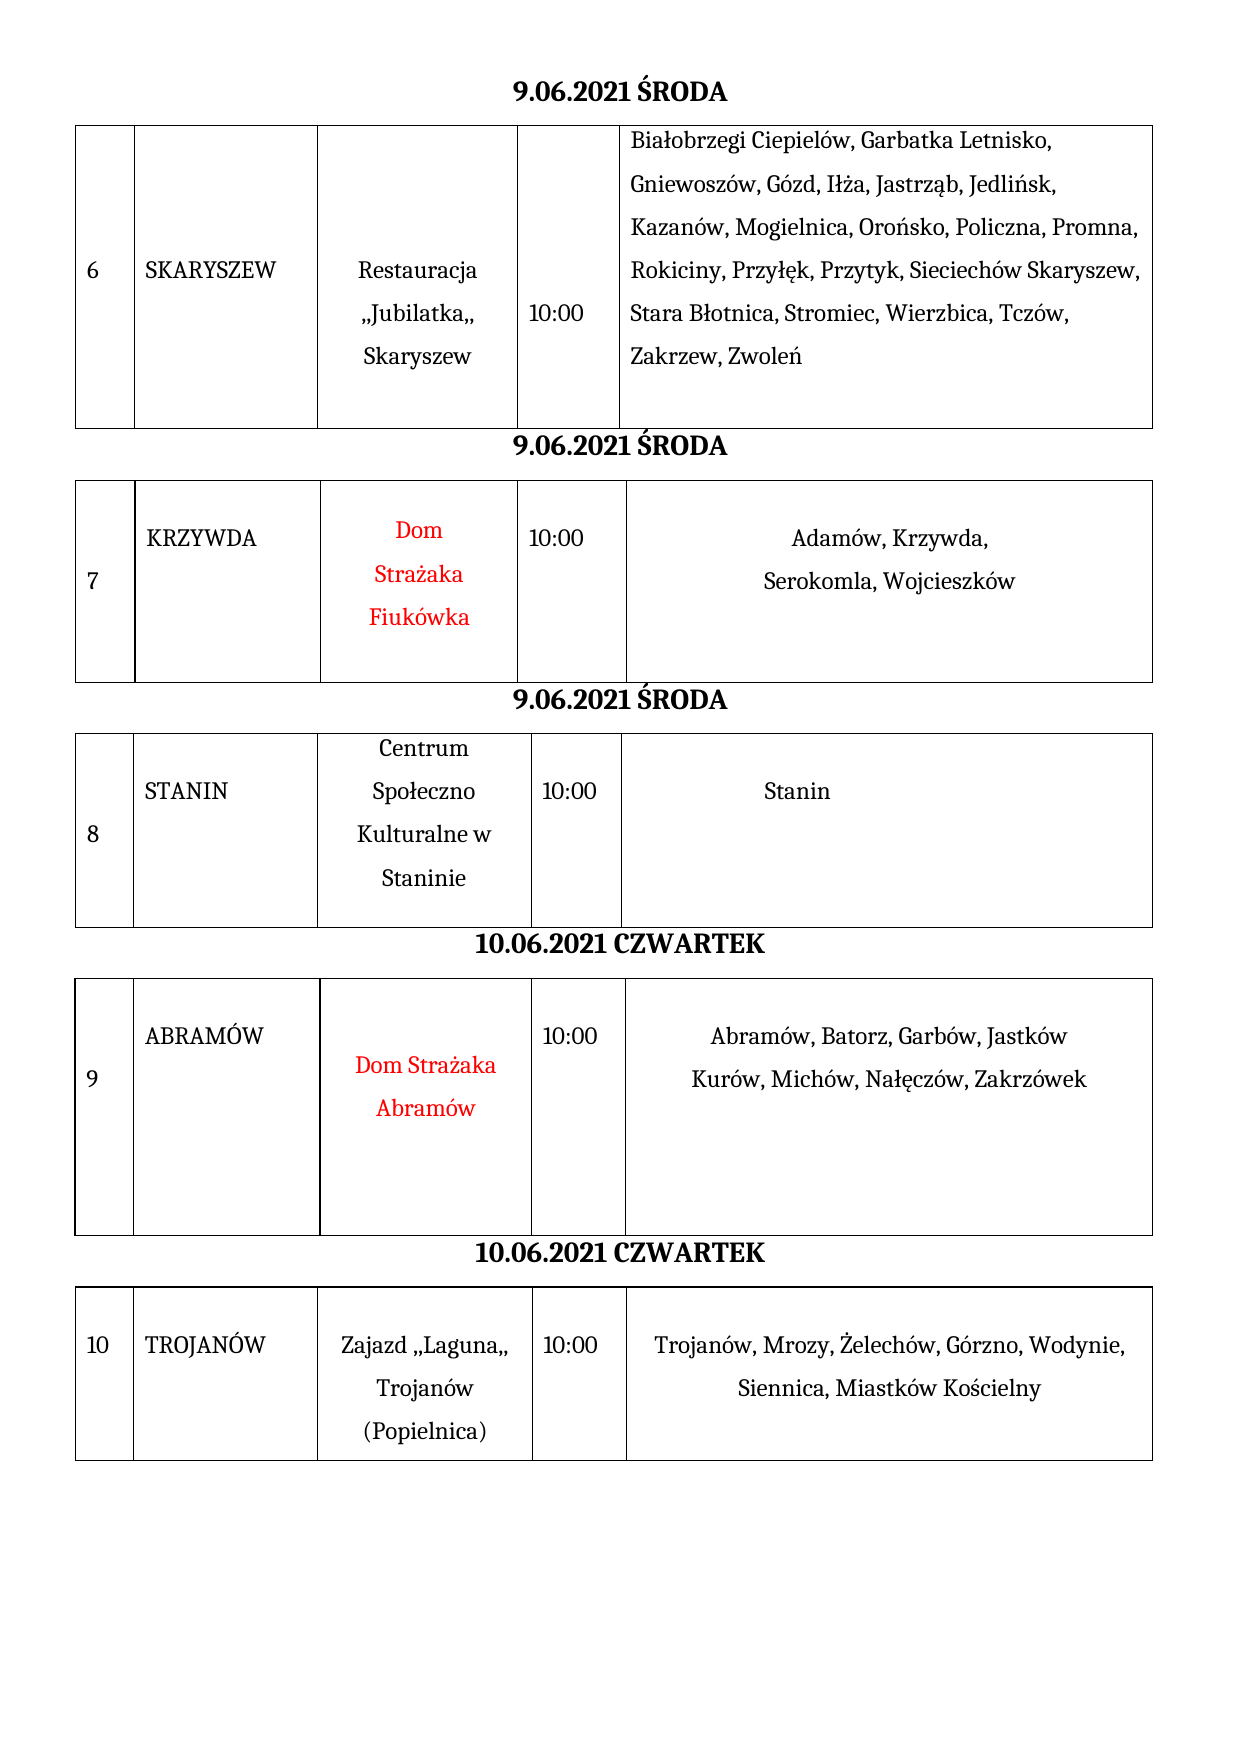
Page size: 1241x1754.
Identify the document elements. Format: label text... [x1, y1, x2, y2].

table_header 9 [76, 979, 133, 1235]
table_header KRZYWDA [136, 481, 320, 682]
text 10.06.2021 CZWARTEK [75, 1236, 1165, 1269]
table_header Abramów, Batorz, Garbów, Jastków Kurów, Michów, Nałęczów, Zakrzówek [626, 979, 1152, 1235]
table_header 10:00 [532, 979, 625, 1235]
table_header STANIN [134, 734, 317, 927]
table_header Adamów, Krzywda, Serokomla, Wojcieszków [627, 481, 1152, 682]
table_header 7 [76, 481, 134, 682]
table_header 10:00 [518, 481, 626, 682]
table_header TROJANÓW [134, 1288, 317, 1460]
table_header Restauracja ,,Jubilatka,, Skaryszew [318, 126, 517, 428]
text 10.06.2021 CZWARTEK [75, 928, 1165, 961]
table_header Zajazd ,,Laguna,, Trojanów (Popielnica) [318, 1288, 532, 1460]
text 9.06.2021 ŚRODA [75, 683, 1165, 716]
table_header 10:00 [533, 1288, 626, 1460]
table_header Dom Strażaka Fiukówka [321, 481, 517, 682]
table_header Dom Strażaka Abramów [321, 979, 531, 1235]
table_header Stanin [622, 734, 1152, 927]
table_header Trojanów, Mrozy, Żelechów, Górzno, Wodynie, Siennica, Miastków Kościelny [627, 1288, 1152, 1460]
table_header 8 [76, 734, 133, 927]
table_header 10:00 [532, 734, 621, 927]
table_header 10:00 [518, 126, 619, 428]
table_header Białobrzegi Ciepielów, Garbatka Letnisko, Gniewoszów, Gózd, Iłża, Jastrząb, Jedlińsk, Kazanów, Mogielnica, Orońsko, Policzna, Promna, Rokiciny, Przyłęk, Przytyk, Sieciechów Skaryszew, Stara Błotnica, Stromiec, Wierzbica, Tczów, Zakrzew, Zwoleń [620, 126, 1152, 428]
table_header 6 [76, 126, 134, 428]
text 9.06.2021 ŚRODA [75, 429, 1165, 463]
table_header 10 [76, 1288, 133, 1460]
table_header Centrum Społeczno Kulturalne w Staninie [318, 734, 531, 927]
table_header ABRAMÓW [134, 979, 319, 1235]
text 9.06.2021 ŚRODA [75, 75, 1165, 108]
table_header SKARYSZEW [135, 126, 317, 428]
